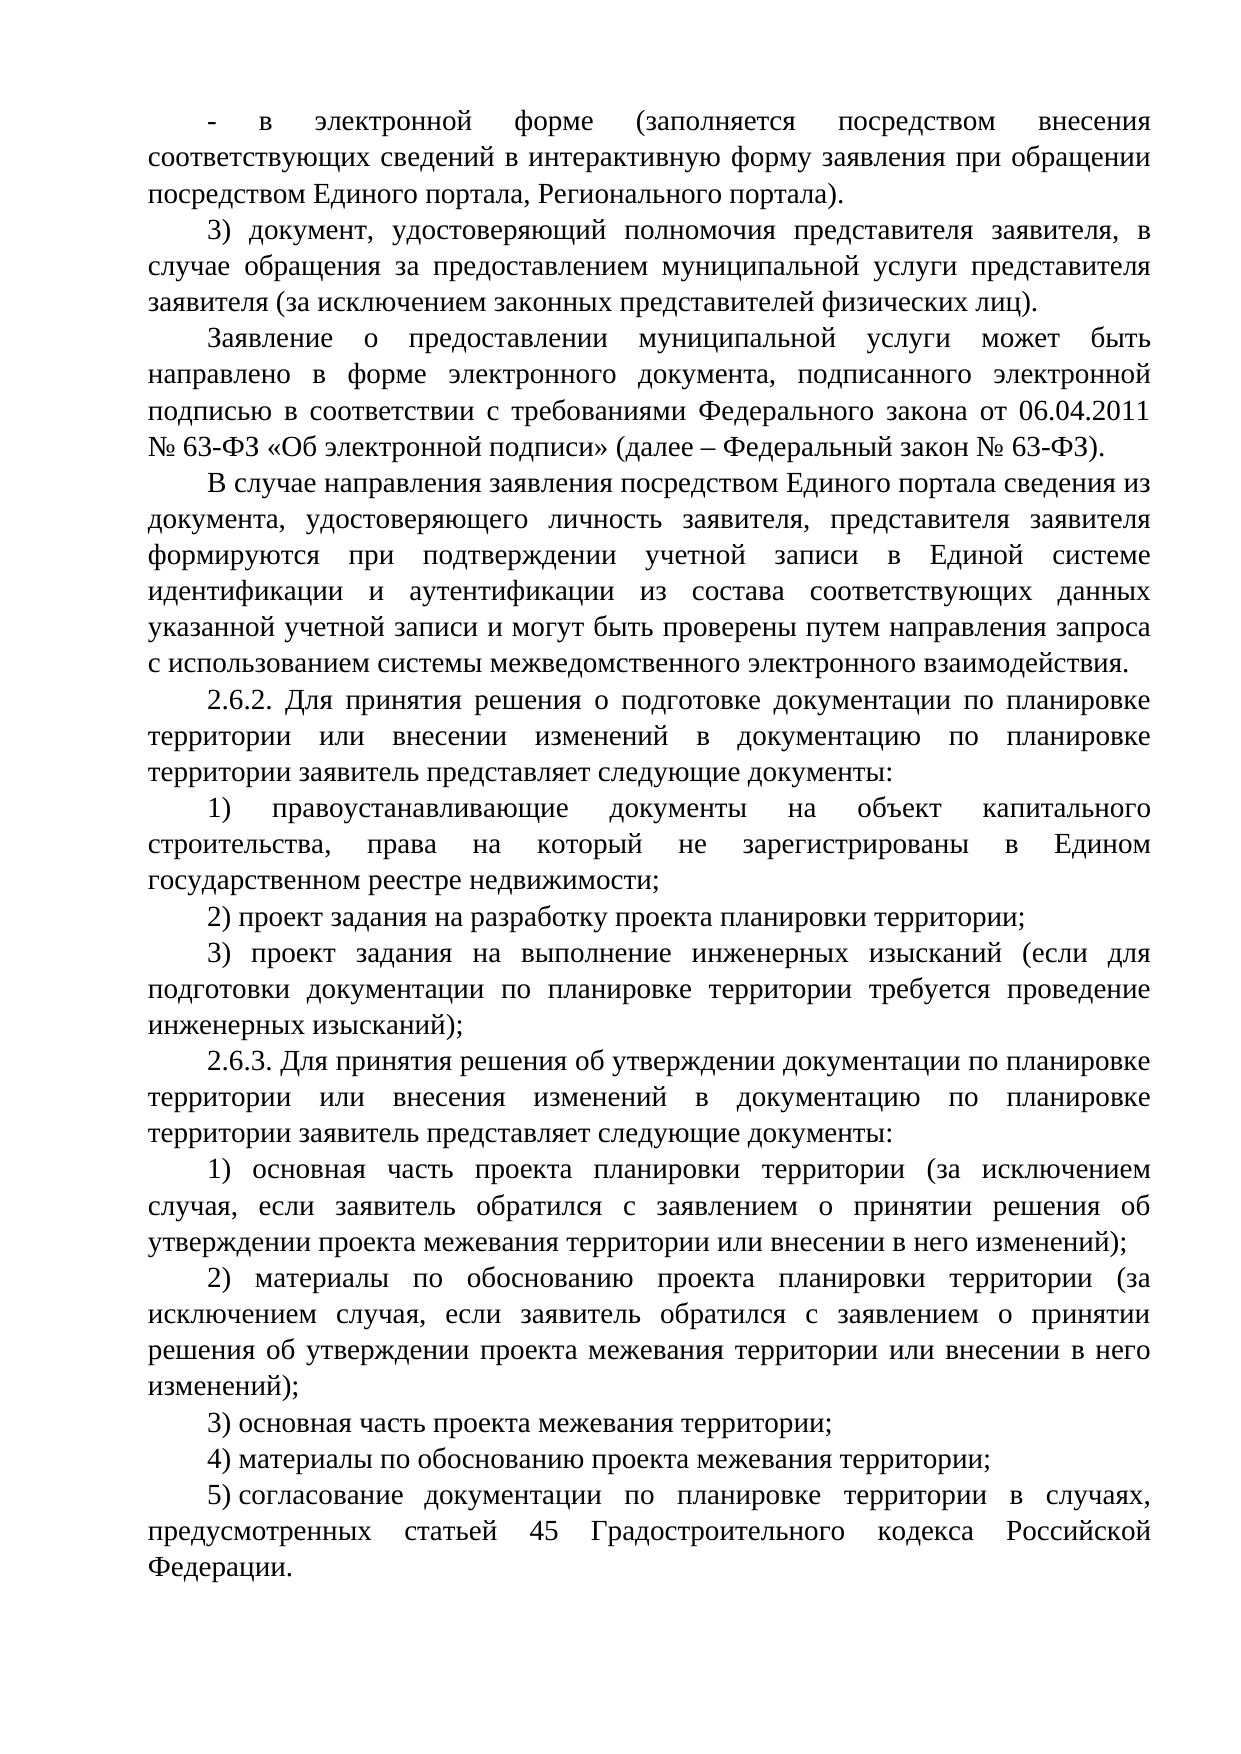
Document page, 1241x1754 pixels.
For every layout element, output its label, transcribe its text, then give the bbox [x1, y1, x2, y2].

text - в электронной форме (заполняется посредством внесения соответствующих сведений в интерактивную форму заявления при обращении посредством Единого портала, Регионального портала). [148, 103, 1152, 209]
text Заявление о предоставлении муниципальной услуги может быть направлено в форме электронного документа, подписанного электронной подписью в соответствии с требованиями Федерального закона от 06.04.2011 № 63-ФЗ «Об электронной подписи» (далее – Федеральный закон № 63-ФЗ). [148, 320, 1152, 462]
text 1) правоустанавливающие документы на объект капитального строительства, права на который не зарегистрированы в Едином государственном реестре недвижимости; [148, 790, 1152, 896]
text 4) материалы по обоснованию проекта межевания территории; [148, 1441, 1152, 1474]
text 3) основная часть проекта межевания территории; [148, 1405, 1152, 1438]
text В случае направления заявления посредством Единого портала сведения из документа, удостоверяющего личность заявителя, представителя заявителя формируются при подтверждении учетной записи в Единой системе идентификации и аутентификации из состава соответствующих данных указанной учетной записи и могут быть проверены путем направления запроса с использованием системы межведомственного электронного взаимодействия. [148, 465, 1152, 679]
text 5) согласование документации по планировке территории в случаях, предусмотренных статьей 45 Градостроительного кодекса Российской Федерации. [148, 1477, 1152, 1583]
text 2) материалы по обоснованию проекта планировки территории (за исключением случая, если заявитель обратился с заявлением о принятии решения об утверждении проекта межевания территории или внесении в него изменений); [148, 1260, 1152, 1402]
text 2.6.3. Для принятия решения об утверждении документации по планировке территории или внесения изменений в документацию по планировке территории заявитель представляет следующие документы: [148, 1043, 1152, 1149]
text 2.6.2. Для принятия решения о подготовке документации по планировке территории или внесении изменений в документацию по планировке территории заявитель представляет следующие документы: [148, 682, 1152, 788]
text 3) проект задания на выполнение инженерных изысканий (если для подготовки документации по планировке территории требуется проведение инженерных изысканий); [148, 935, 1152, 1041]
text 2) проект задания на разработку проекта планировки территории; [148, 899, 1152, 932]
text 3) документ, удостоверяющий полномочия представителя заявителя, в случае обращения за предоставлением муниципальной услуги представителя заявителя (за исключением законных представителей физических лиц). [148, 212, 1152, 318]
text 1) основная часть проекта планировки территории (за исключением случая, если заявитель обратился с заявлением о принятии решения об утверждении проекта межевания территории или внесении в него изменений); [148, 1152, 1152, 1257]
